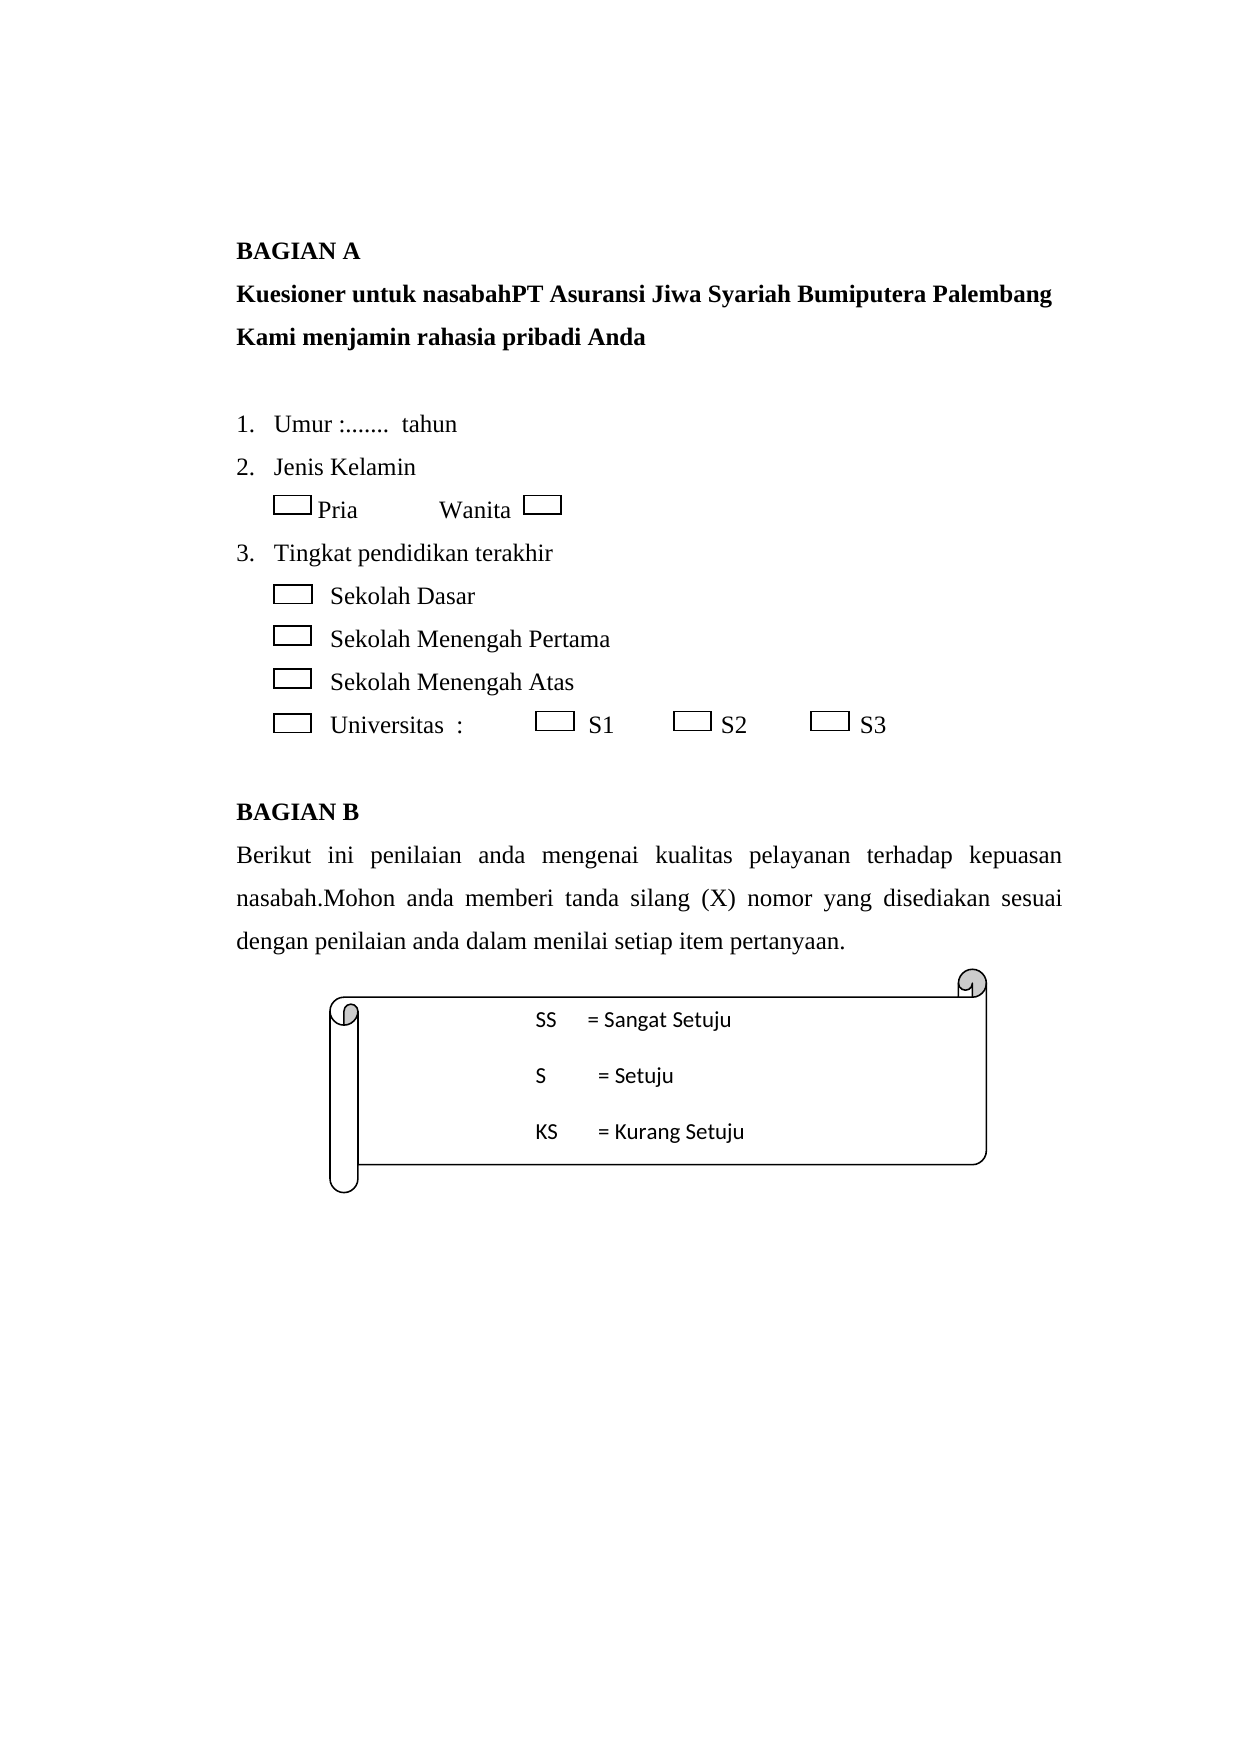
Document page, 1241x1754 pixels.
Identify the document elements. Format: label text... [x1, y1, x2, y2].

text Kami menjamin rahasia pribadi Anda [236, 322, 1063, 351]
text BAGIAN B [236, 797, 1063, 826]
text Sekolah Menengah Atas [274, 667, 1063, 696]
text Sekolah Menengah Pertama [274, 624, 1063, 653]
text Universitas : S1 S2 S3 [274, 711, 1063, 739]
text Sekolah Dasar [236, 581, 1063, 610]
text Kuesioner untuk nasabahPT Asuransi Jiwa Syariah Bumiputera Palembang [236, 279, 1063, 308]
text BAGIAN A [236, 236, 1063, 265]
list Tingkat pendidikan terakhir [236, 538, 1063, 567]
list Jenis Kelamin [236, 452, 1063, 481]
text Pria Wanita [274, 495, 1063, 524]
list Umur :....... tahun [236, 409, 1063, 437]
text Berikut ini penilaian anda mengenai kualitas pelayanan terhadap kepuasan nasabah.Mohon anda memberi tanda silang (X) nomor yang disediakan sesuai dengan penilaian anda dalam menilai setiap item pertanyaan. [236, 840, 1063, 955]
